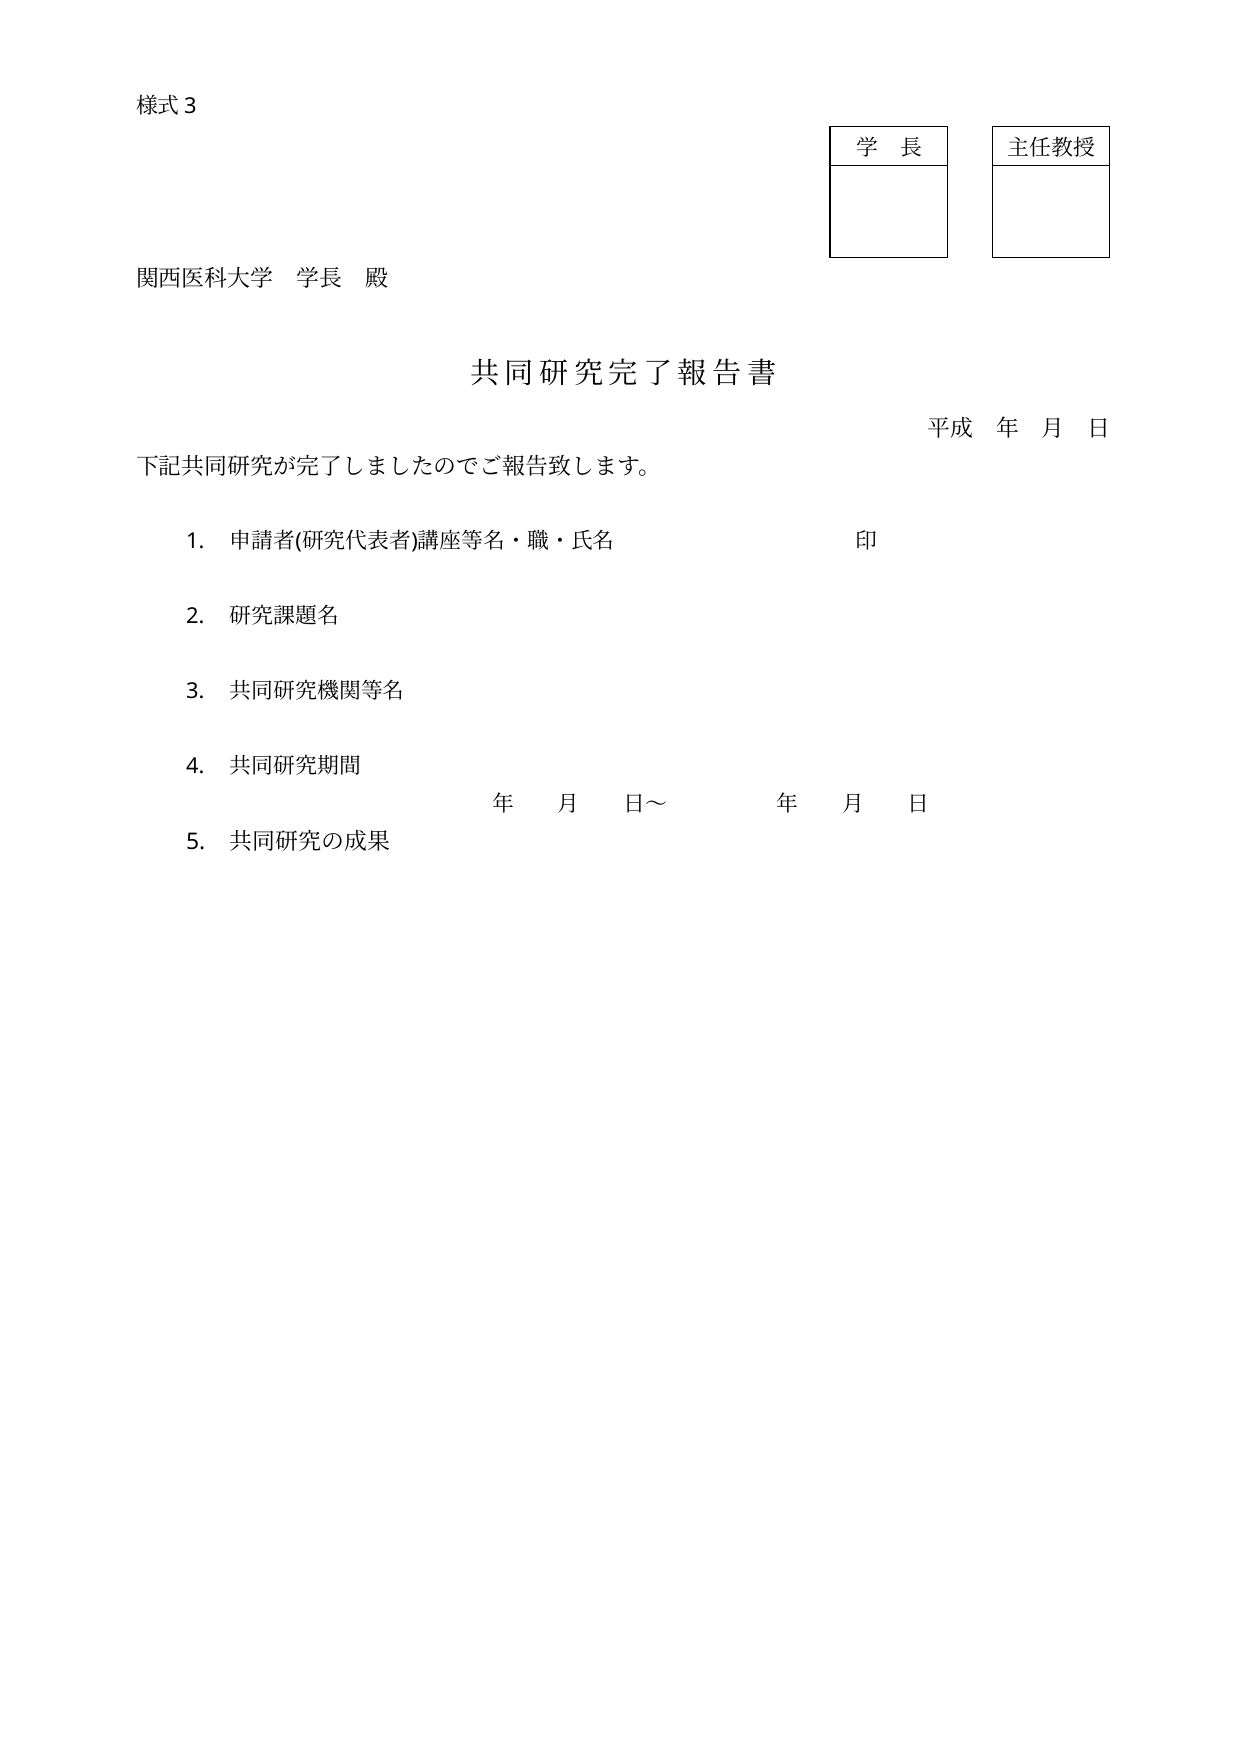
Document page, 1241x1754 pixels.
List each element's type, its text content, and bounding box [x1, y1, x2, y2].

list 共同研究期間 [186, 746, 1110, 783]
table_header 学 長 [831, 127, 947, 164]
table_header [948, 126, 992, 257]
text 共同研究完了報告書 [136, 333, 1110, 408]
table_cell [831, 166, 947, 257]
text 平成 年 月 日 [136, 408, 1110, 446]
text 関西医科大学 学長 殿 [136, 258, 1110, 296]
table_header 主任教授 [993, 127, 1109, 164]
list 共同研究の成果 [186, 821, 1110, 858]
text 年 月 日～ 年 月 日 [492, 783, 1110, 821]
text 下記共同研究が完了しましたのでご報告致します。 [136, 446, 1110, 483]
list 共同研究機関等名 [186, 671, 1110, 708]
list 研究課題名 [186, 596, 1110, 633]
list 申請者(研究代表者)講座等名・職・氏名 印 [186, 521, 1110, 558]
table_cell [993, 166, 1109, 257]
